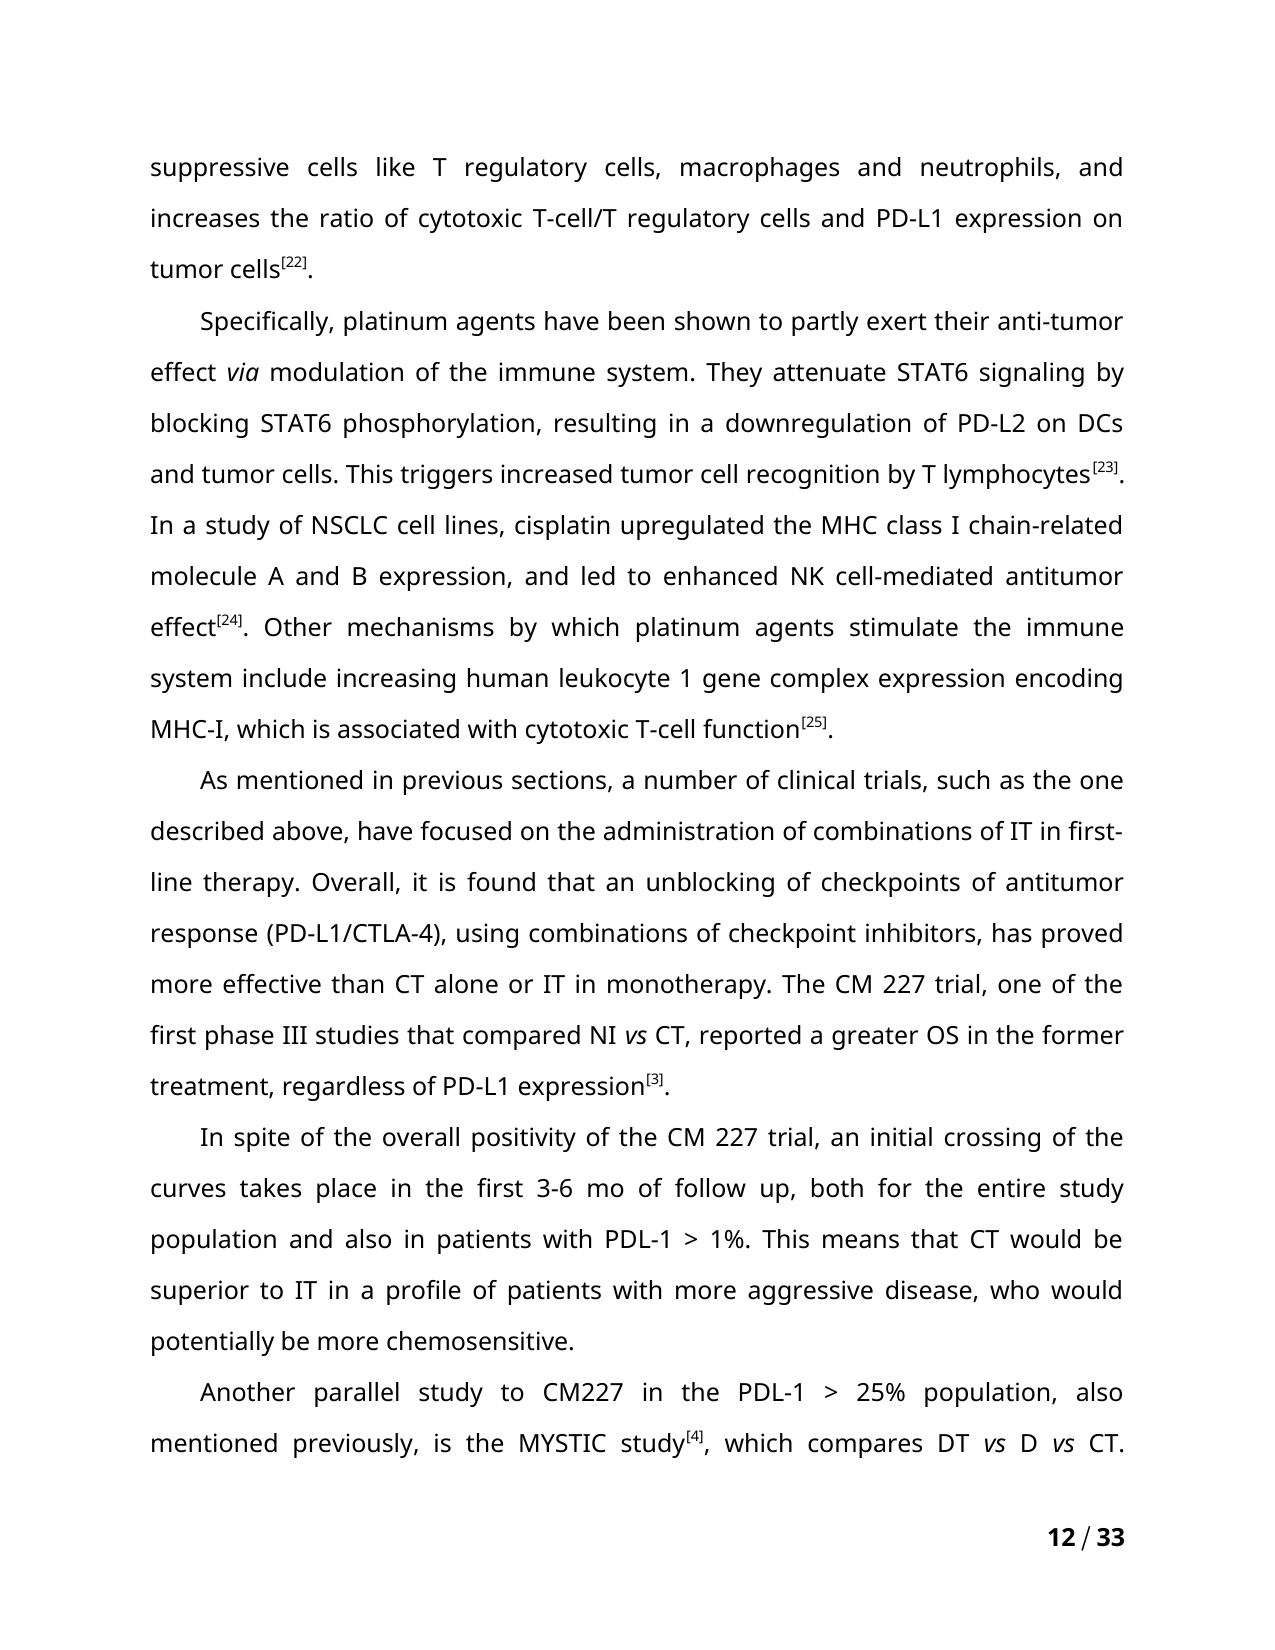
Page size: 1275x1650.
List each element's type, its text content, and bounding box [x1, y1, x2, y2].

text In spite of the overall positivity of the CM 227 trial, an initial crossing of the curves takes place in the first 3-6 mo of follow up, both for the entire study population and also in patients with PDL-1 > 1%. This means that CT would be superior to IT in a profile of patients with more aggressive disease, who would potentially be more chemosensitive. [150, 1120, 1125, 1358]
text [150, 1375, 1125, 1460]
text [150, 150, 1125, 286]
text Specifically, platinum agents have been shown to partly exert their anti-tumor effect via modulation of the immune system. They attenuate STAT6 signaling by blocking STAT6 phosphorylation, resulting in a downregulation of PD-L2 on DCs and tumor cells. This triggers increased tumor cell recognition by T lymphocytes[23]. In a study of NSCLC cell lines, cisplatin upregulated the MHC class I chain-related molecule A and B expression, and led to enhanced NK cell-mediated antitumor effect[24]. Other mechanisms by which platinum agents stimulate the immune system include increasing human leukocyte 1 gene complex expression encoding MHC-I, which is associated with cytotoxic T-cell function[25]. [150, 303, 1125, 746]
text As mentioned in previous sections, a number of clinical trials, such as the one described above, have focused on the administration of combinations of IT in first-line therapy. Overall, it is found that an unblocking of checkpoints of antitumor response (PD-L1/CTLA-4), using combinations of checkpoint inhibitors, has proved more effective than CT alone or IT in monotherapy. The CM 227 trial, one of the first phase III studies that compared NI vs CT, reported a greater OS in the former treatment, regardless of PD-L1 expression[3]. [150, 762, 1125, 1103]
